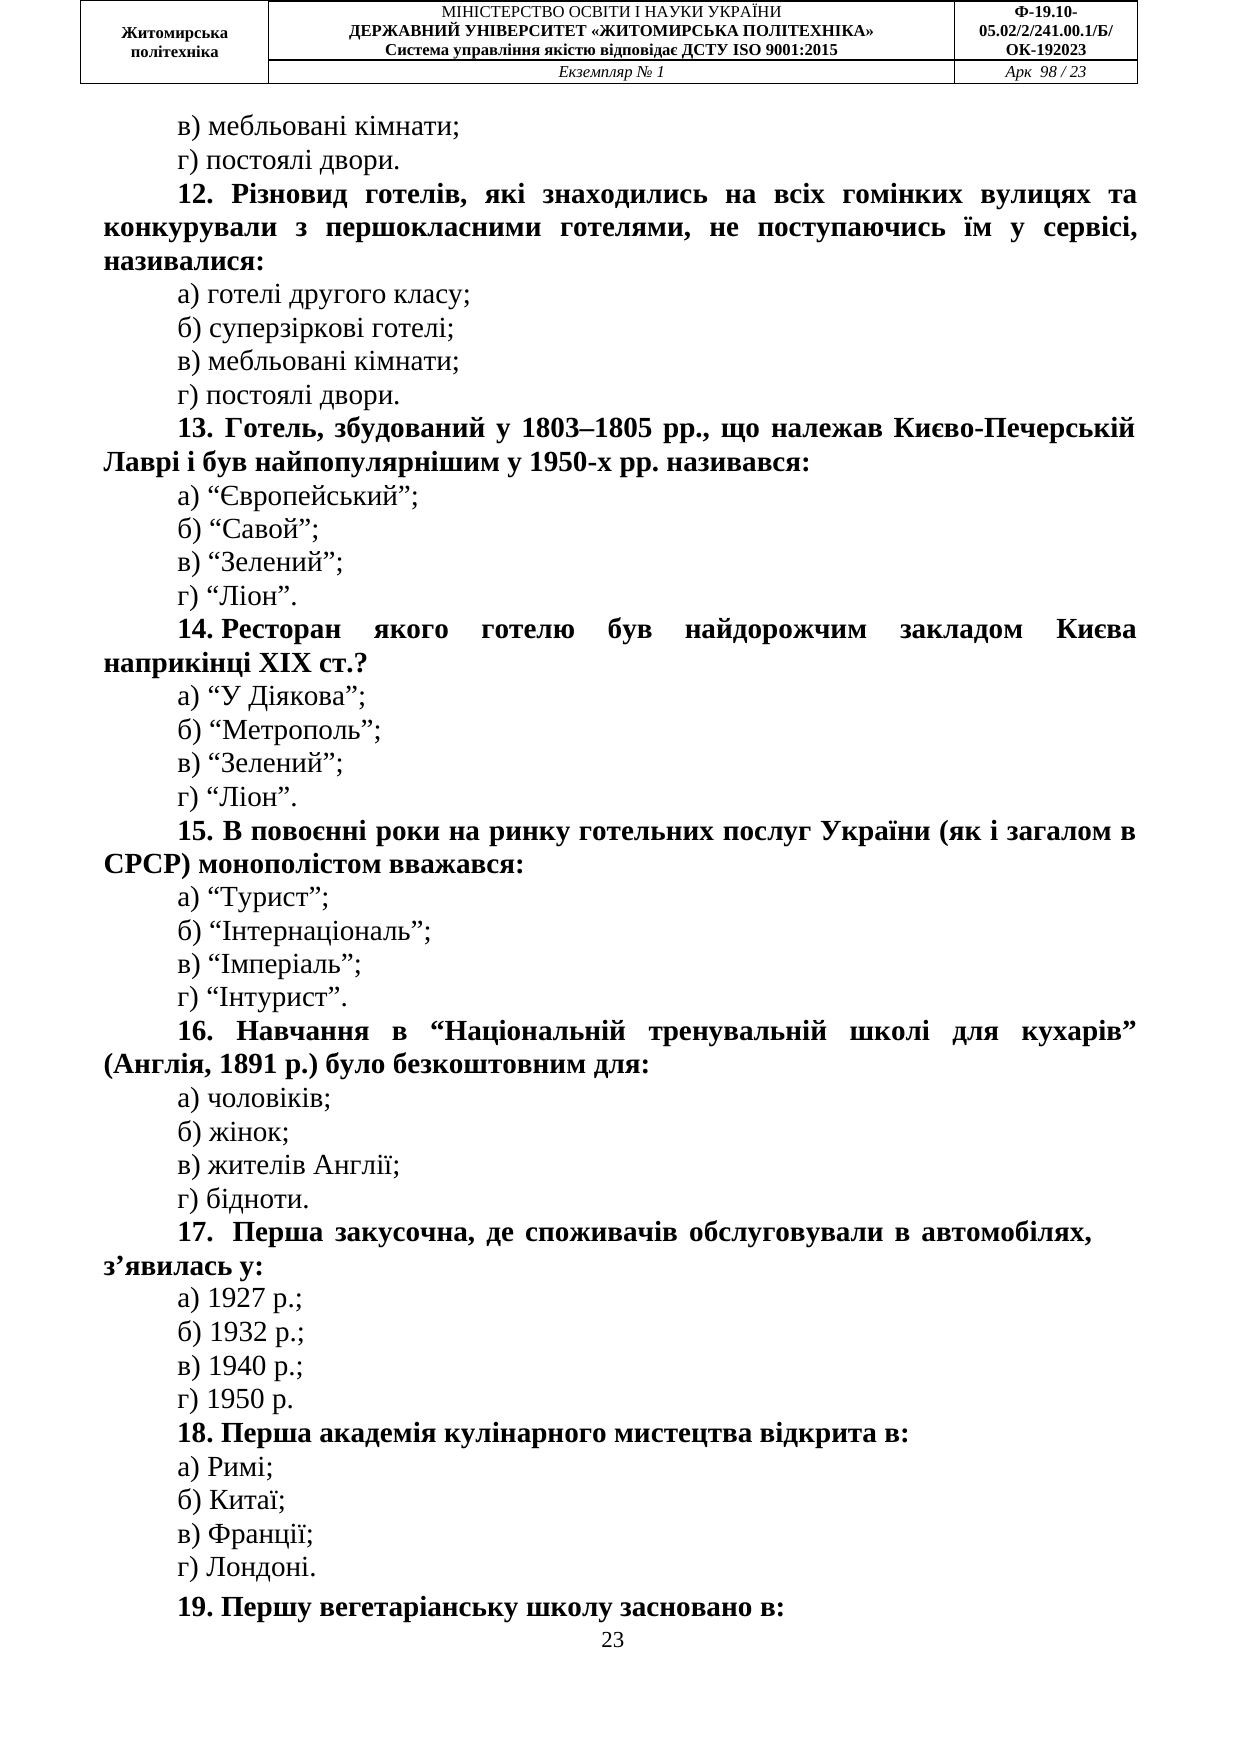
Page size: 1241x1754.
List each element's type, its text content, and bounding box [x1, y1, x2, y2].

text в) Франції; г) Лондоні. [177, 1516, 333, 1583]
text а) “У Діякова”; б) “Метрополь”; в) “Зелений”; [177, 678, 383, 779]
subtitle Ресторан якого готелю був найдорожчим закладом Києва наприкінці XIX ст.? [103, 611, 1137, 678]
subtitle Перша академія кулінарного мистецтва відкрита в: [177, 1416, 1148, 1449]
text г) “Ліон”. [177, 779, 1148, 813]
subtitle Готель, збудований у 1803–1805 рр., що належав Києво-Печерській Лаврі і був найпопулярнішим у 1950-х рр. називався: [103, 411, 1137, 478]
text а) Римі; б) Китаї; [177, 1449, 286, 1516]
subtitle В повоєнні роки на ринку готельних послуг України (як і загалом в СРСР) монополістом вважався: [103, 813, 1137, 880]
text в) жителів Англії; г) бідноти. [177, 1147, 402, 1214]
text в) “Зелений”; [177, 545, 1148, 578]
text г) “Ліон”. [177, 578, 1148, 611]
text б) 1932 р.; [177, 1314, 1148, 1348]
subtitle Навчання в “Національній тренувальній школі для кухарів” (Англія, 1891 р.) було безкоштовним для: [103, 1013, 1137, 1080]
text а) готелі другого класу; б) суперзіркові готелі; в) мебльовані кімнати; г) постоялі двори. [177, 276, 472, 411]
text а) “Турист”; [177, 880, 1148, 913]
subtitle Різновид готелів, які знаходились на всіх гомінких вулицях та конкурували з першокласними готелями, не поступаючись їм у сервісі, називалися: [103, 176, 1137, 276]
text а) чоловіків; б) жінок; [177, 1080, 333, 1147]
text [177, 108, 460, 175]
text а) 1927 р.; [177, 1281, 1148, 1314]
text г) “Інтурист”. [177, 980, 1148, 1013]
text в) 1940 р.; [177, 1348, 1148, 1381]
subtitle Перша закусочна, де споживачів обслуговували в автомобілях, з’явилась у: [103, 1214, 1137, 1281]
text а) “Європейський”; б) “Савой”; [177, 478, 421, 545]
subtitle Першу вегетаріанську школу засновано в: [177, 1590, 1148, 1623]
text б) “Інтернаціональ”; в) “Імперіаль”; [177, 913, 433, 980]
text г) 1950 р. [177, 1382, 1148, 1415]
